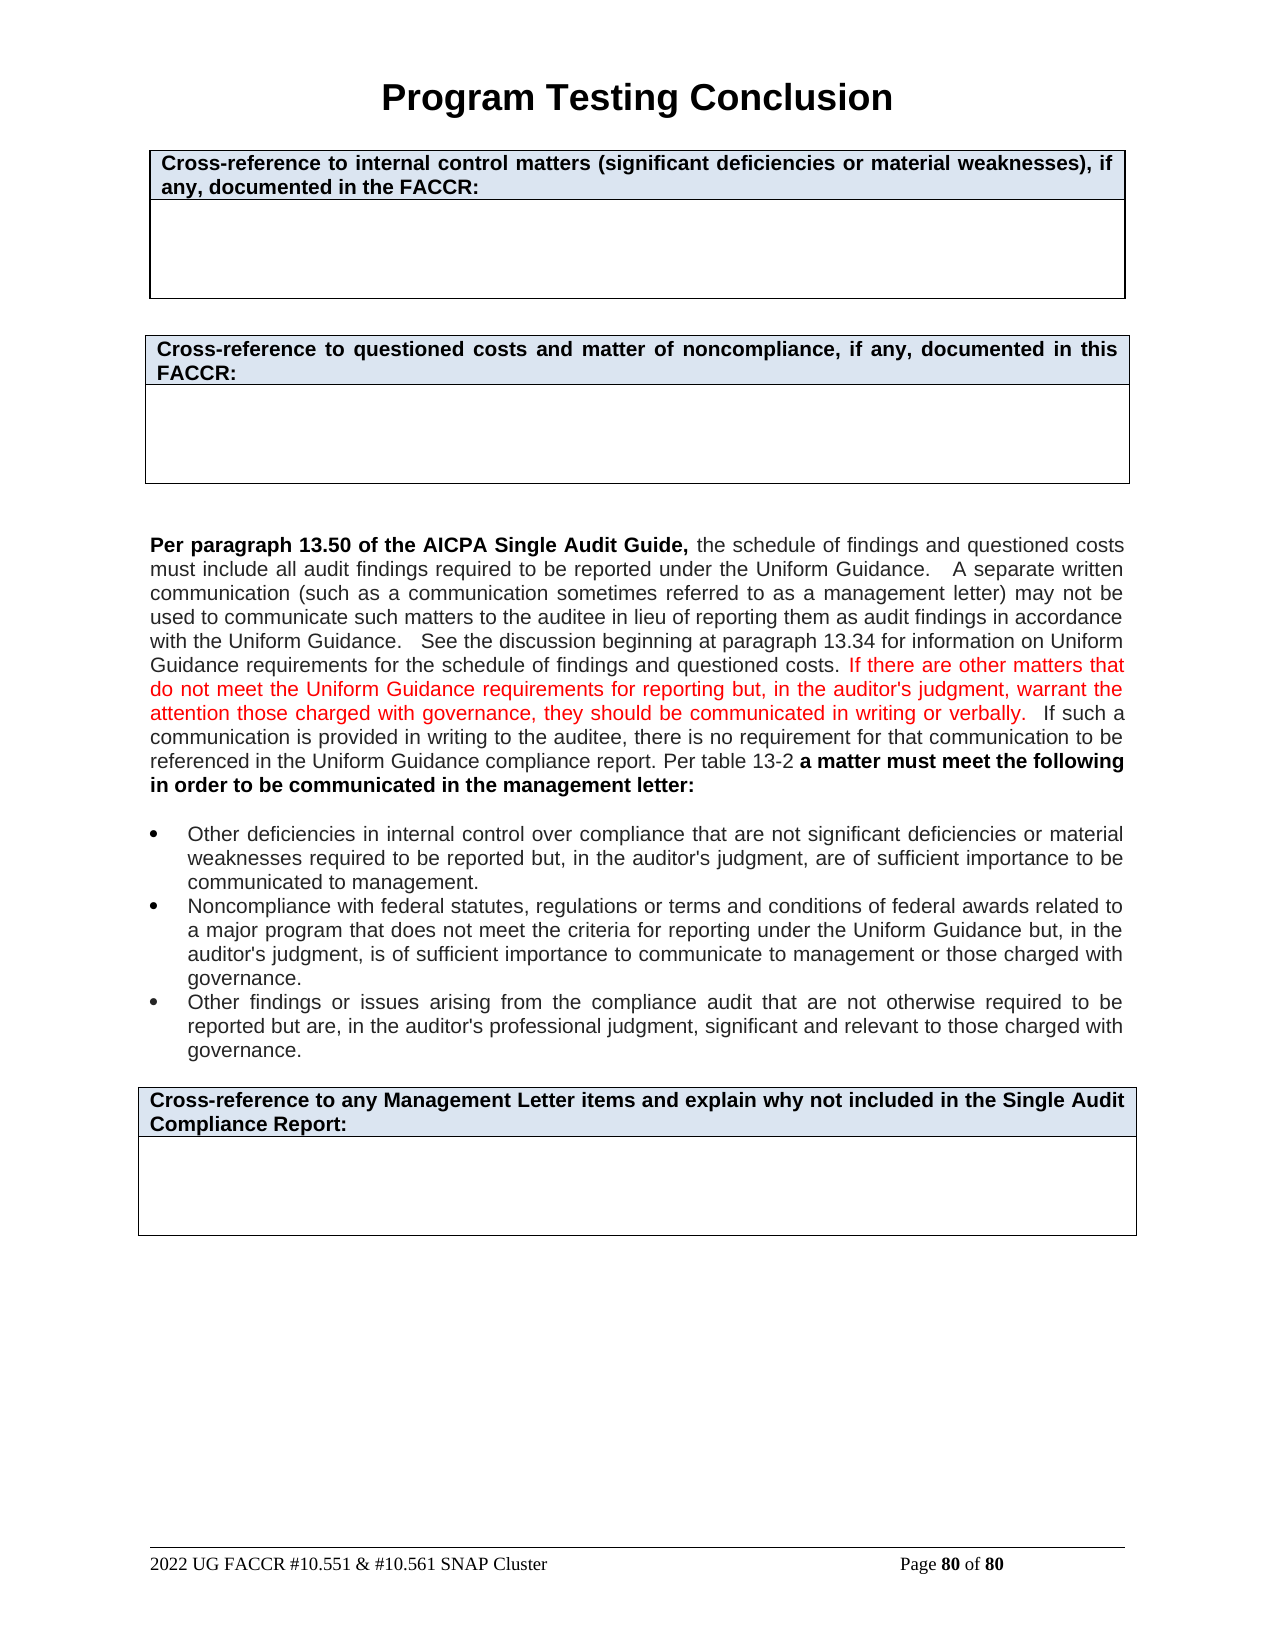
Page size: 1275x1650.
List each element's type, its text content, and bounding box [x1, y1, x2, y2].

list Other deficiencies in internal control over compliance that are not significant deficiencies or material weaknesses required to be reported but, in the auditor's judgment, are of sufficient importance to be communicated to management. [150, 822, 1125, 894]
table_header Cross-reference to any Management Letter items and explain why not included in the Single Audit Compliance Report: [139, 1088, 1136, 1136]
table_cell [139, 1137, 1136, 1235]
list Noncompliance with federal statutes, regulations or terms and conditions of federal awards related to a major program that does not meet the criteria for reporting under the Uniform Guidance but, in the auditor's judgment, is of sufficient importance to communicate to management or those charged with governance. [150, 894, 1125, 990]
table_header Cross-reference to questioned costs and matter of noncompliance, if any, documented in this FACCR: [146, 336, 1129, 384]
table_cell [151, 200, 1124, 298]
table_cell [146, 385, 1129, 483]
table_header Cross-reference to internal control matters (significant deficiencies or material weaknesses), if any, documented in the FACCR: [151, 151, 1124, 199]
text Per paragraph 13.50 of the AICPA Single Audit Guide, the schedule of findings and questioned costs must include all audit findings required to be reported under the Uniform Guidance. A separate written communication (such as a communication sometimes referred to as a management letter) may not be used to communicate such matters to the auditee in lieu of reporting them as audit findings in accordance with the Uniform Guidance. See the discussion beginning at paragraph 13.34 for information on Uniform Guidance requirements for the schedule of findings and questioned costs. If there are other matters that do not meet the Uniform Guidance requirements for reporting but, in the auditor's judgment, warrant the attention those charged with governance, they should be communicated in writing or verbally. If such a communication is provided in writing to the auditee, there is no requirement for that communication to be referenced in the Uniform Guidance compliance report. Per table 13-2 a matter must meet the following in order to be communicated in the management letter: [150, 533, 1125, 797]
list Other findings or issues arising from the compliance audit that are not otherwise required to be reported but are, in the auditor's professional judgment, significant and relevant to those charged with governance. [150, 990, 1125, 1062]
